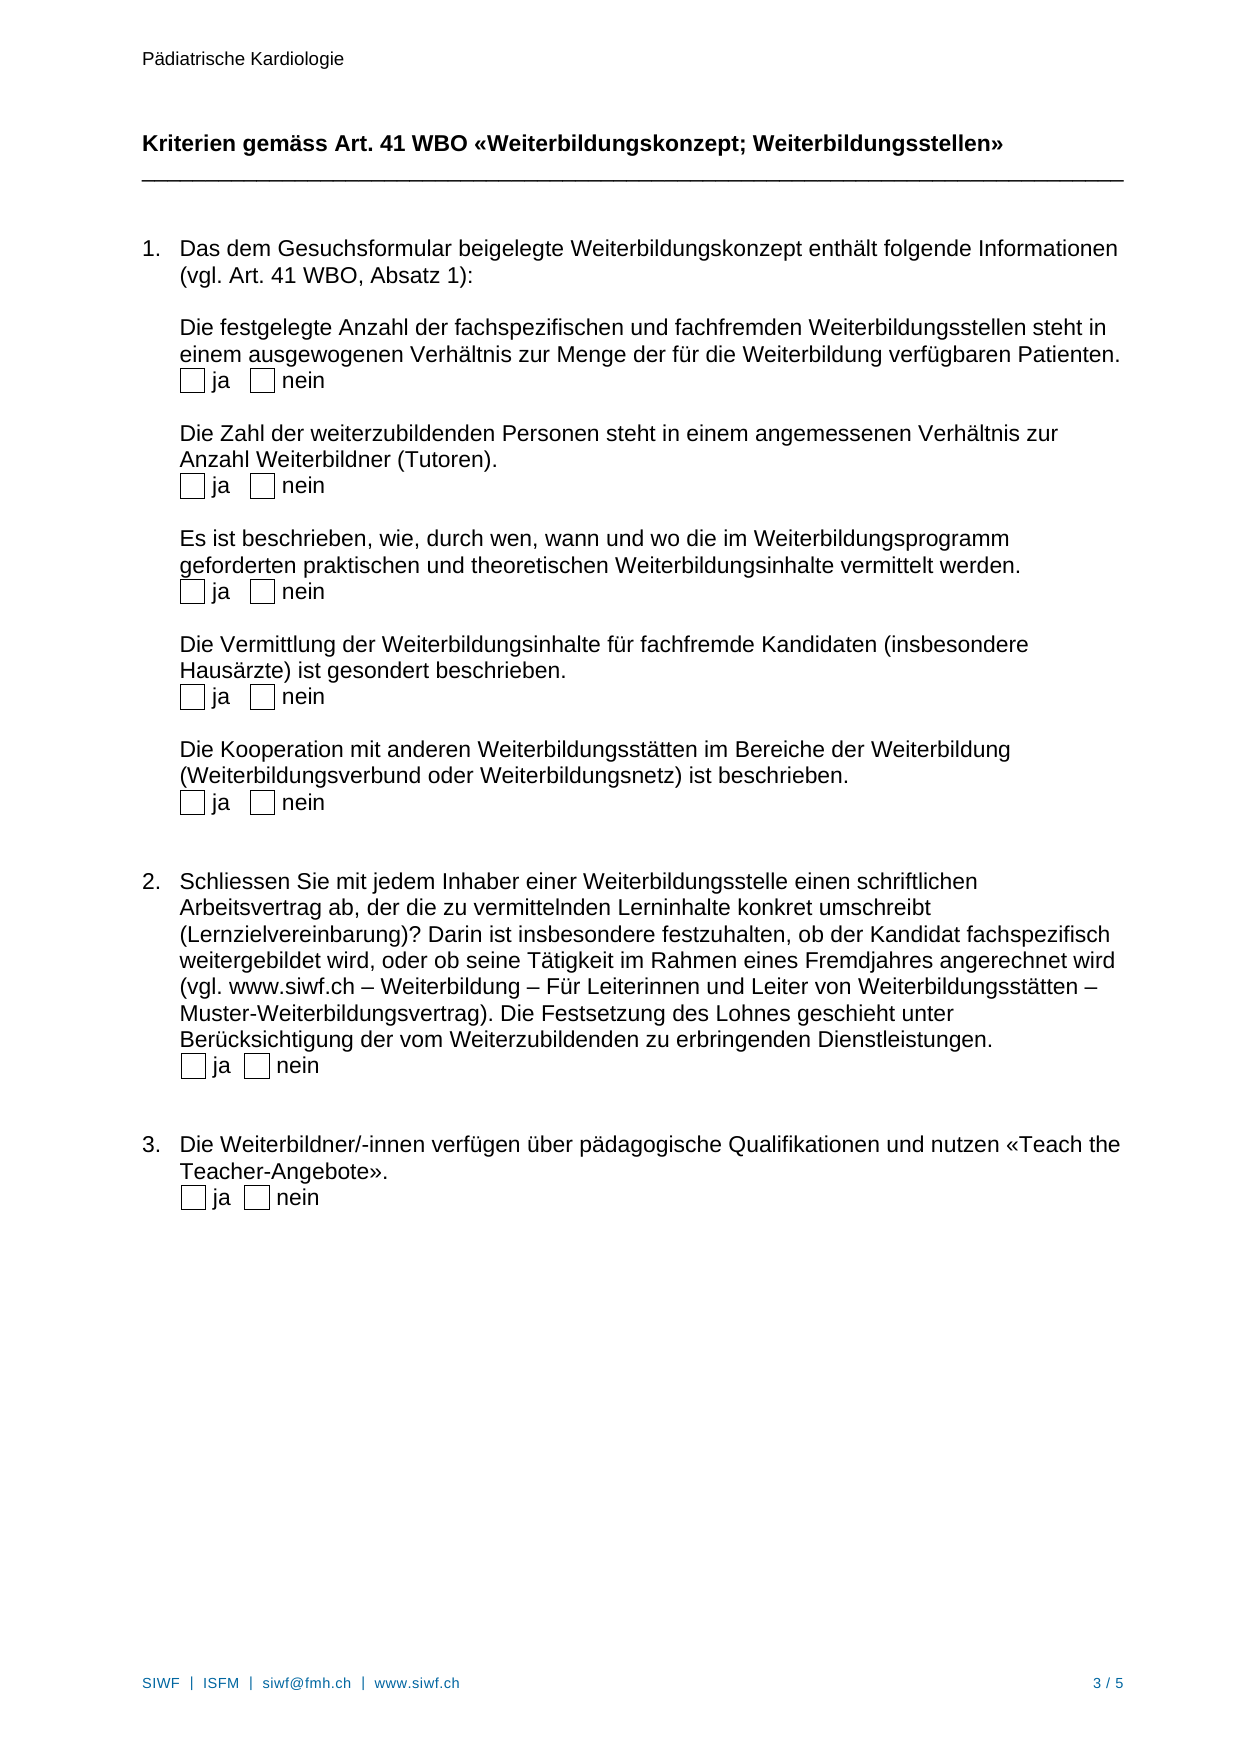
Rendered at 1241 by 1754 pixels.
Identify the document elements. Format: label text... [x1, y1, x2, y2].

text ja nein [179, 472, 1124, 499]
text ja nein [179, 683, 1124, 710]
text ja nein [179, 367, 1124, 393]
text Die Vermittlung der Weiterbildungsinhalte für fachfremde Kandidaten (insbesondere Hausärzte) ist gesondert beschrieben. [179, 631, 1124, 683]
text ja nein [179, 789, 1124, 815]
list Schliessen Sie mit jedem Inhaber einer Weiterbildungsstelle einen schriftlichen Arbeitsvertrag ab, der die zu vermittelnden Lerninhalte konkret umschreibt (Lernzielvereinbarung)? Darin ist insbesondere festzuhalten, ob der Kandidat fachspezifisch weitergebildet wird, oder ob seine Tätigkeit im Rahmen eines Fremdjahres angerechnet wird (vgl. www.siwf.ch – Weiterbildung – Für Leiterinnen und Leiter von Weiterbildungsstätten – Muster-Weiterbildungsvertrag). Die Festsetzung des Lohnes geschieht unter Berücksichtigung der vom Weiterzubildenden zu erbringenden Dienstleistungen. [142, 868, 1124, 1052]
text ja nein [142, 1184, 1124, 1210]
text Es ist beschrieben, wie, durch wen, wann und wo die im Weiterbildungsprogramm geforderten praktischen und theoretischen Weiterbildungsinhalte vermittelt werden. [179, 525, 1124, 578]
text Kriterien gemäss Art. 41 WBO «Weiterbildungskonzept; Weiterbildungsstellen» [142, 130, 1124, 156]
text _____________________________________________________________________________ [142, 156, 1124, 183]
list Die Weiterbildner/-innen verfügen über pädagogische Qualifikationen und nutzen «Teach the Teacher-Angebote». [142, 1131, 1124, 1184]
text Die Kooperation mit anderen Weiterbildungsstätten im Bereiche der Weiterbildung (Weiterbildungsverbund oder Weiterbildungsnetz) ist beschrieben. [179, 736, 1124, 789]
text ja nein [142, 1052, 1124, 1079]
text Die festgelegte Anzahl der fachspezifischen und fachfremden Weiterbildungsstellen steht in einem ausgewogenen Verhältnis zur Menge der für die Weiterbildung verfügbaren Patienten. [179, 314, 1124, 367]
list Das dem Gesuchsformular beigelegte Weiterbildungskonzept enthält folgende Informationen (vgl. Art. 41 WBO, Absatz 1): [142, 235, 1124, 288]
text Die Zahl der weiterzubildenden Personen steht in einem angemessenen Verhältnis zur Anzahl Weiterbildner (Tutoren). [179, 420, 1124, 472]
text ja nein [179, 578, 1124, 604]
